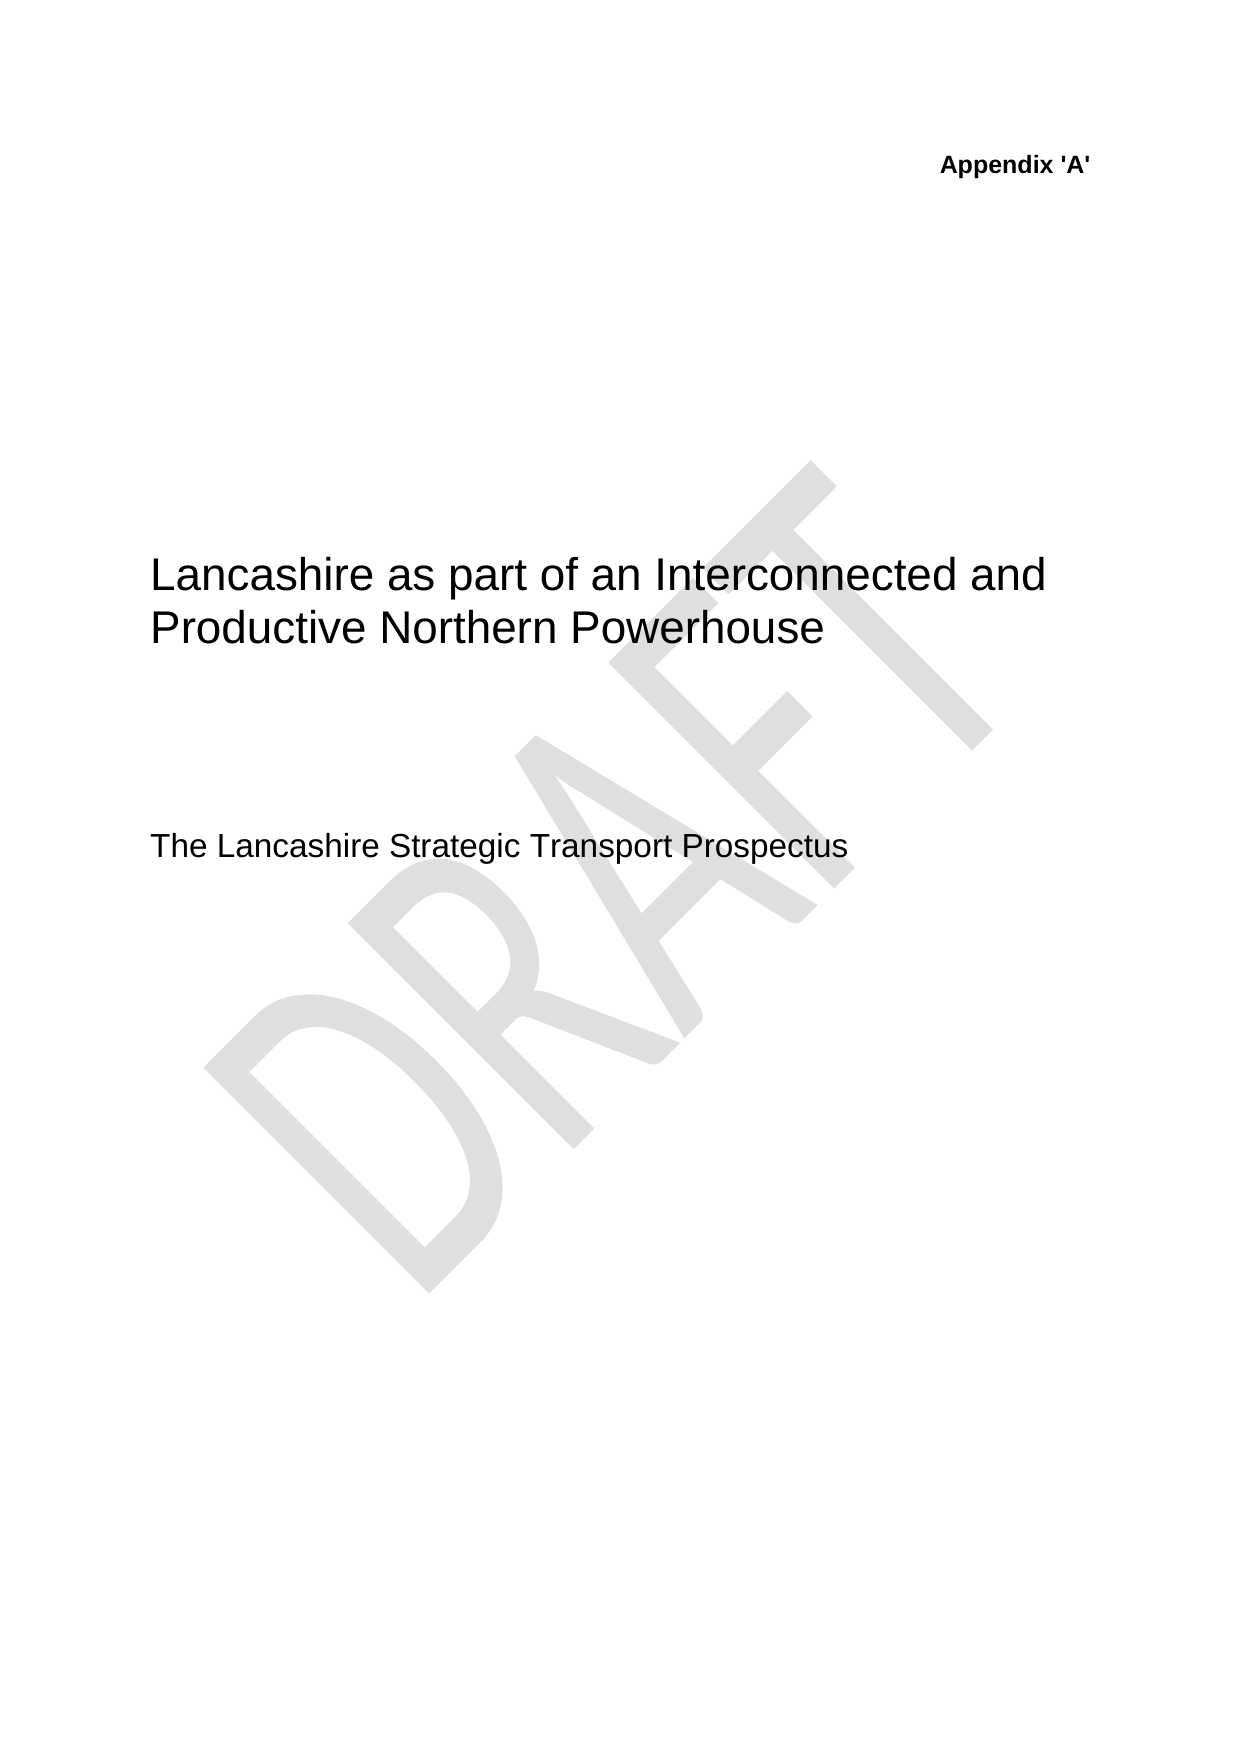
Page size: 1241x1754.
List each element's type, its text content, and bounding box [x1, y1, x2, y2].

text Appendix 'A' [150, 150, 1090, 179]
text The Lancashire Strategic Transport Prospectus [150, 826, 1090, 864]
text Lancashire as part of an Interconnected and Productive Northern Powerhouse [150, 548, 1090, 653]
